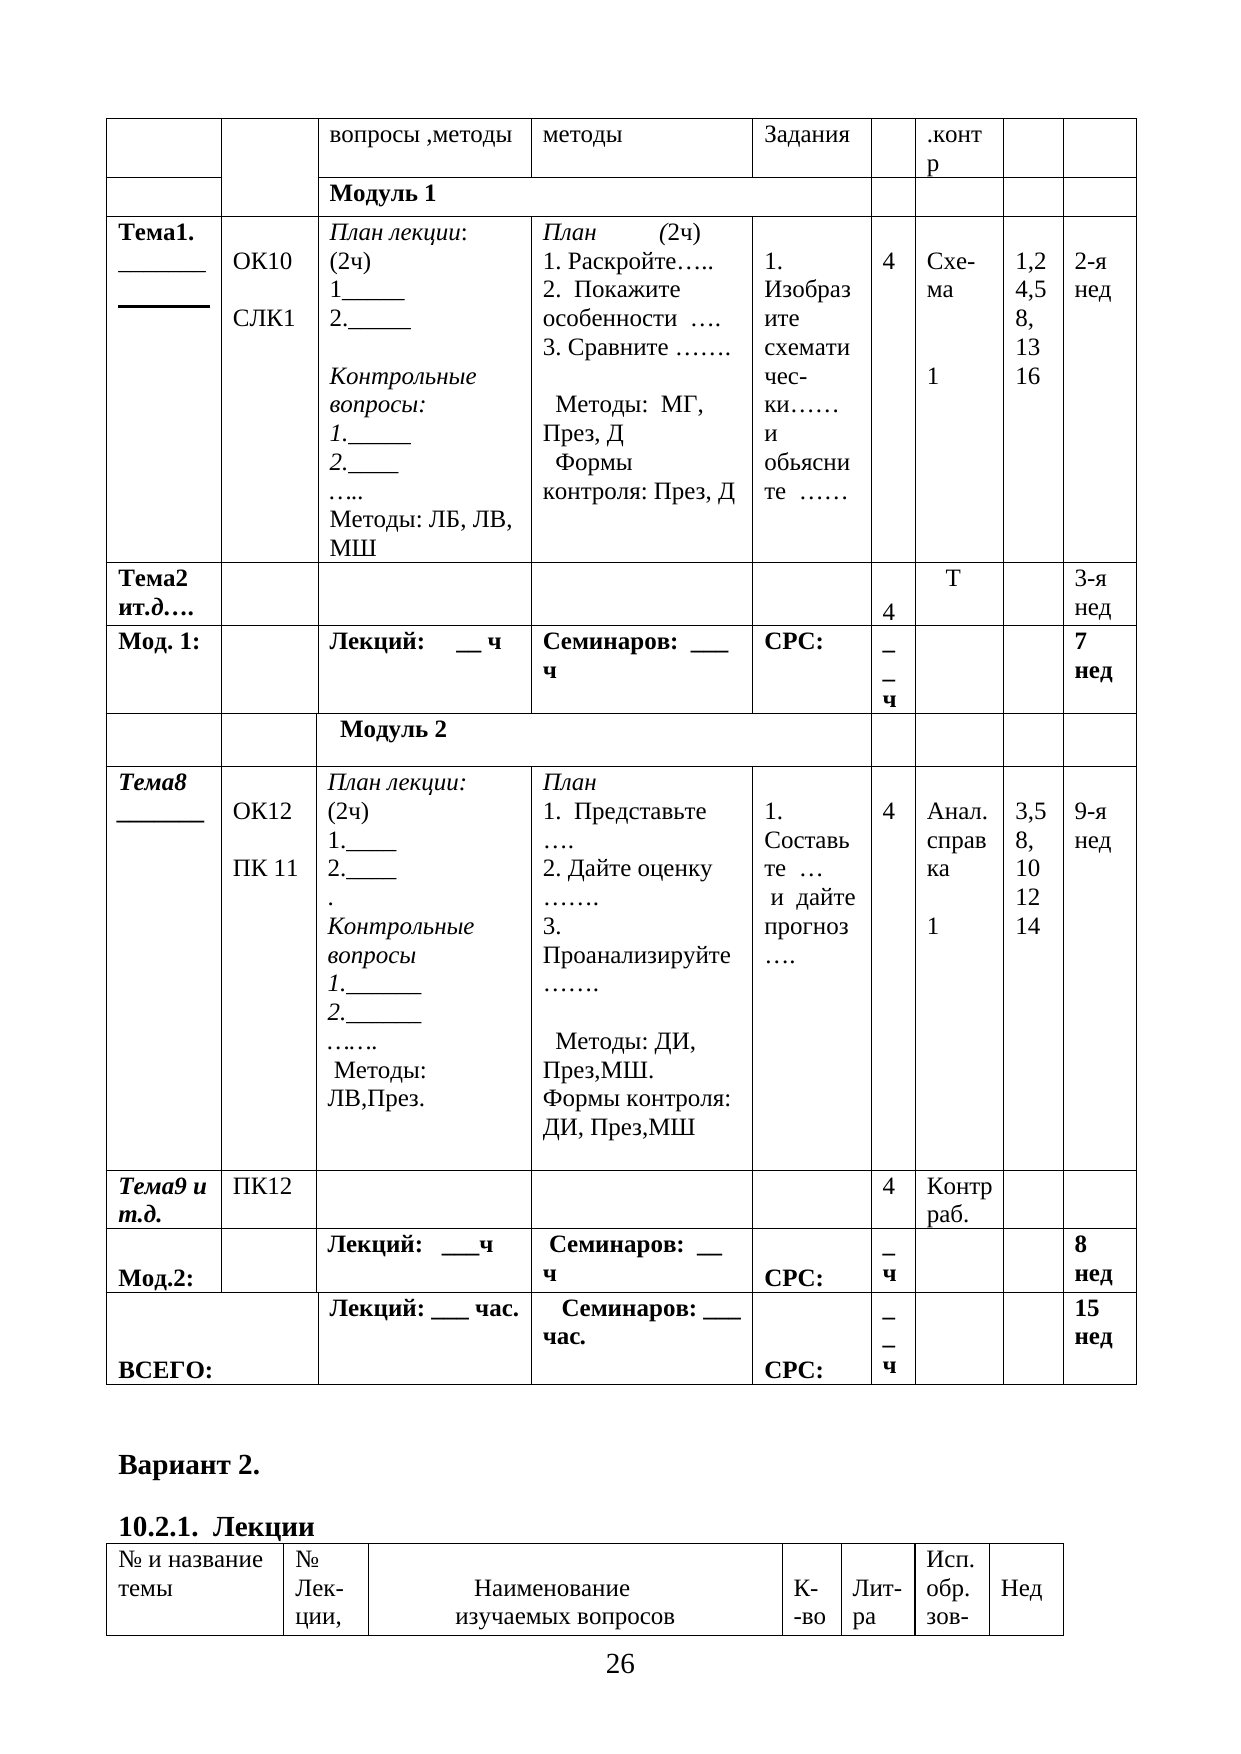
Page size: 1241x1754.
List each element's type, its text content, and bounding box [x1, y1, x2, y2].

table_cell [319, 119, 531, 177]
table_cell [1004, 1171, 1063, 1228]
table_cell __ч [872, 626, 915, 713]
table_cell [222, 626, 318, 713]
table_cell Тема2 ит.д…. [107, 563, 221, 625]
table_cell 3,58, 10 1214 [1004, 767, 1063, 1170]
table_cell Анал. справка 1 [916, 767, 1003, 1170]
table_cell План (2ч) 1. Раскройте….. 2. Покажите особенности …. 3. Сравните ……. Методы: МГ, През, Д Формы контроля: През, Д [532, 217, 752, 562]
table_header Нед [990, 1544, 1063, 1635]
table_cell 8 нед [1064, 1229, 1136, 1292]
table_cell [1004, 178, 1063, 216]
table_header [369, 1544, 782, 1635]
table_cell [916, 714, 1003, 766]
table_cell Задания [753, 119, 871, 177]
table_cell [916, 1293, 1003, 1384]
table_cell Схе-ма 1 [916, 217, 1003, 562]
table_cell План лекции: (2ч) 1.____ 2.____ . Контрольные вопросы 1.______ 2.______ ……. Методы: ЛВ,През. [317, 767, 531, 1170]
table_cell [532, 119, 752, 177]
table_cell Семинаров: ___ ч [532, 626, 752, 713]
table_cell [222, 714, 316, 766]
table_cell 15 нед [1064, 1293, 1136, 1384]
table_cell Т [916, 563, 1003, 625]
table_cell Семинаров: ___ час. [532, 1293, 752, 1384]
table_cell [1064, 714, 1136, 766]
table_cell СРС: [753, 1293, 871, 1384]
table_cell [107, 119, 221, 177]
table_cell План 1. Представьте …. 2. Дайте оценку ……. 3. Проанализируйте ……. Методы: ДИ, През,МШ. Формы контроля: ДИ, През,МШ [532, 767, 752, 1170]
table_cell Контрраб. [916, 1171, 1003, 1228]
table_cell СРС: [753, 626, 871, 713]
table_cell [916, 1229, 1003, 1292]
table_cell Модуль 2 [317, 714, 871, 766]
table_cell СРС: [753, 1229, 871, 1292]
table_cell [319, 563, 531, 625]
table_cell Лекций: __ ч [319, 626, 531, 713]
table_cell [1004, 714, 1063, 766]
table_cell 1. Составьте … и дайте прогноз…. [753, 767, 871, 1170]
table_cell [1064, 1171, 1136, 1228]
table_cell [916, 178, 1003, 216]
table_cell 4 [872, 563, 915, 625]
table_cell [532, 563, 752, 625]
table_cell [1004, 1229, 1063, 1292]
table_cell Мод.2: [107, 1229, 221, 1292]
table_cell ВСЕГО: [107, 1293, 318, 1384]
table_cell 9-я нед [1064, 767, 1136, 1170]
table_header К- -во час [783, 1544, 841, 1635]
table_cell План лекции: (2ч) 1_____ 2._____ Контрольные вопросы: 1._____ 2.____ ….. Методы: ЛБ, ЛВ, МШ [319, 217, 531, 562]
table_cell Лекций: ___ час. [319, 1293, 531, 1384]
table_cell Тема1. _______ [107, 217, 221, 562]
table_cell Тема8 _______ [107, 767, 221, 1170]
table_cell 1,2 4,5 8, 13 16 [1004, 217, 1063, 562]
table_cell [317, 1171, 531, 1228]
table_header № и название темы [107, 1544, 283, 1635]
table_cell [1064, 119, 1136, 177]
table_cell [107, 714, 221, 766]
table_cell [222, 177, 318, 216]
table_cell [1004, 1293, 1063, 1384]
table_cell Семинаров: __ ч [532, 1229, 752, 1292]
text 10.2.1. Лекции [118, 1509, 1122, 1543]
table_cell ПК12 [222, 1171, 316, 1228]
table_cell _ч [872, 1229, 915, 1292]
table_cell 1. Изобразите схематичес-ки…… и обьясните …… [753, 217, 871, 562]
table_cell [1004, 563, 1063, 625]
table_cell [1004, 626, 1063, 713]
table_cell [532, 1171, 752, 1228]
table_cell [753, 1171, 871, 1228]
table_cell [872, 178, 915, 216]
table_header № Лек- ции, комп. [284, 1544, 368, 1635]
table_cell 3-я нед [1064, 563, 1136, 625]
table_cell [916, 626, 1003, 713]
table_cell [1064, 178, 1136, 216]
table_cell [872, 714, 915, 766]
table_cell Тема9 и т.д. [107, 1171, 221, 1228]
table_cell [107, 178, 221, 216]
table_cell 4 [872, 767, 915, 1170]
table_cell [222, 1229, 316, 1292]
table_cell 4 [872, 217, 915, 562]
table_cell 7 нед [1064, 626, 1136, 713]
table_header Лит-ра [842, 1544, 914, 1635]
table_header Исп. обр.зов-техн [916, 1544, 989, 1635]
table_cell [1004, 119, 1063, 177]
table_cell [753, 563, 871, 625]
table_cell Форм.контр [916, 119, 1003, 177]
table_cell 2-я нед [1064, 217, 1136, 562]
table_cell Модуль 1 [319, 178, 871, 216]
table_cell Мод. 1: [107, 626, 221, 713]
table_cell Лекций: ___ч [317, 1229, 531, 1292]
table_cell 4 [872, 1171, 915, 1228]
table_cell ОК12 ПК 11 [222, 767, 316, 1170]
table_cell __ч [872, 1293, 915, 1384]
table_cell ч [872, 119, 915, 177]
table_cell ОК10 СЛК1 [222, 217, 318, 562]
table_cell [222, 563, 318, 625]
text Вариант 2. [118, 1447, 1122, 1481]
